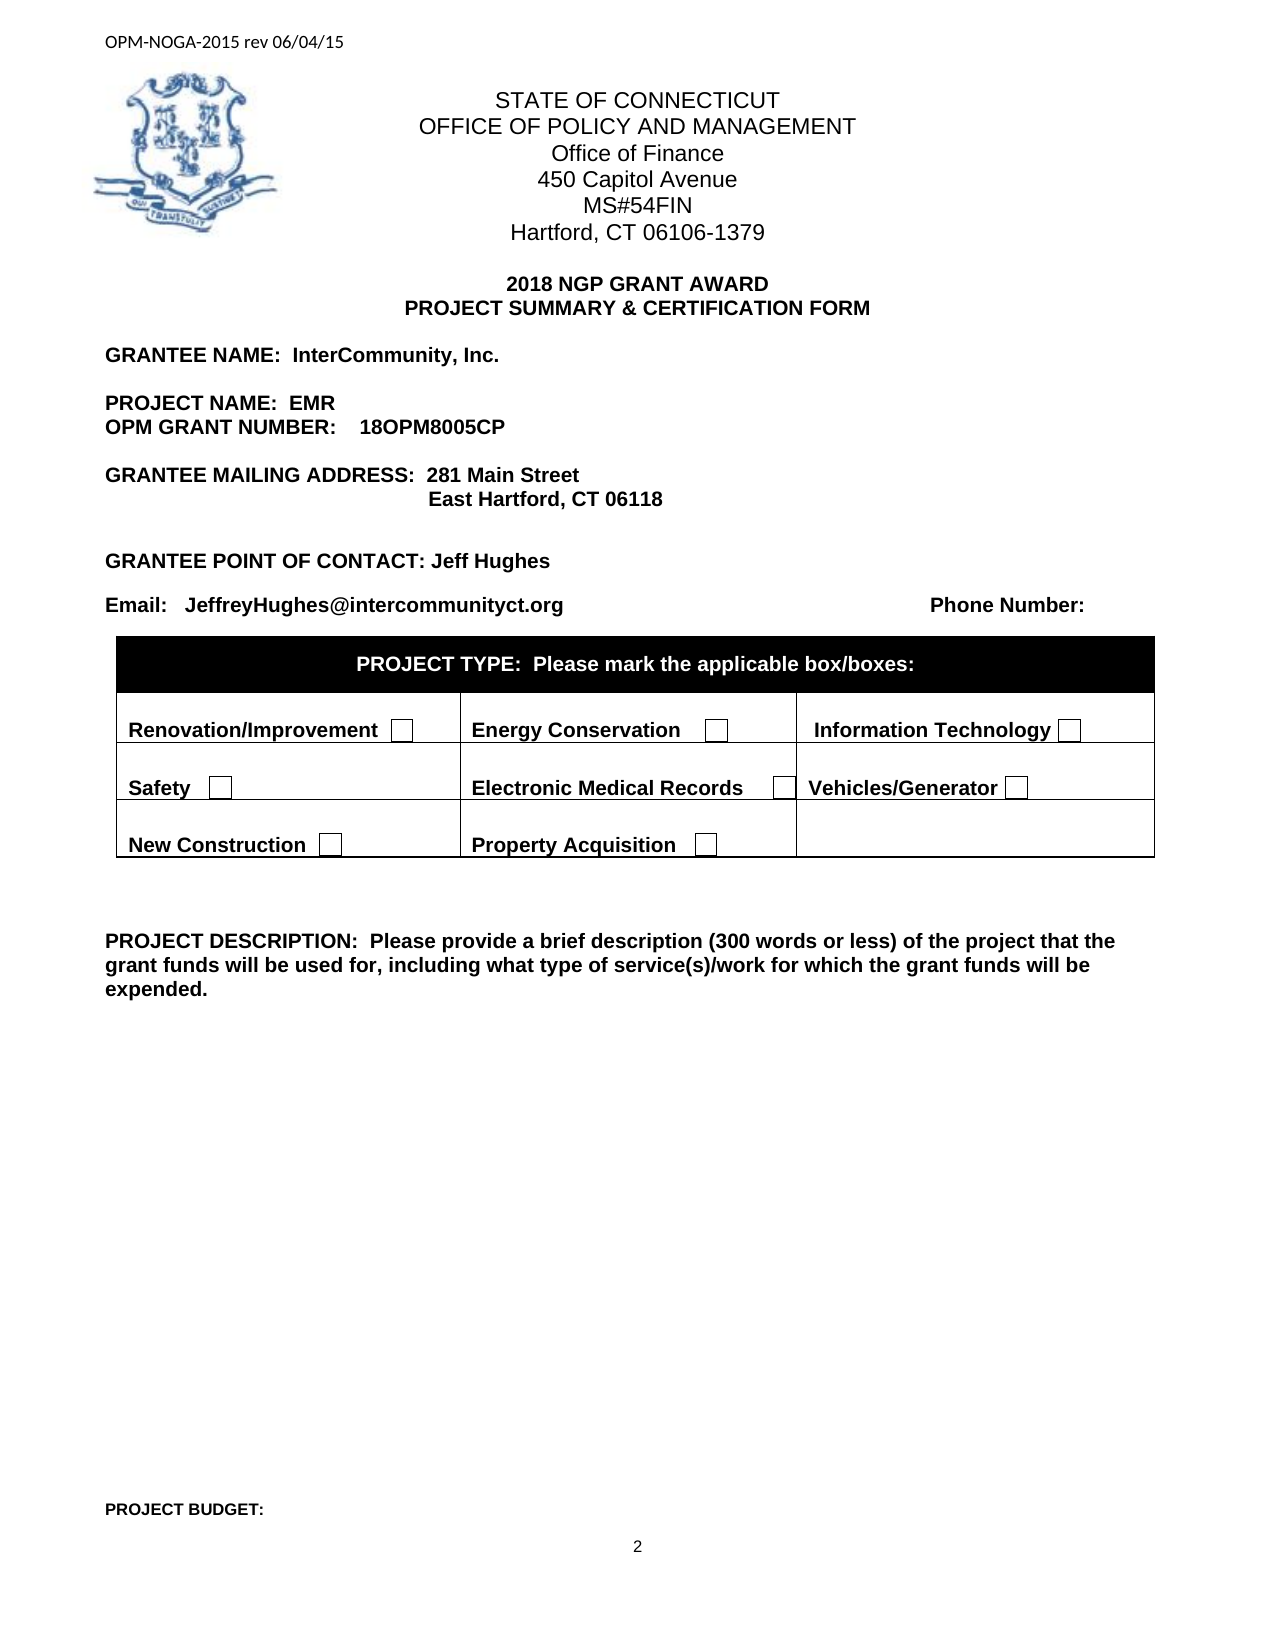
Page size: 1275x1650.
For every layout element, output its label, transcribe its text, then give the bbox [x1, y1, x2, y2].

table_cell Energy Conservation [461, 693, 796, 742]
text East Hartford, CT 06118 [105, 487, 1170, 511]
text PROJECT NAME: EMR [105, 391, 1170, 415]
text GRANTEE POINT OF CONTACT: Jeff Hughes [105, 549, 1170, 573]
text 450 Capitol Avenue [105, 166, 1170, 192]
text PROJECT SUMMARY & CERTIFICATION FORM [105, 295, 1170, 319]
text STATE OF CONNECTICUT [105, 87, 1170, 113]
table_cell [797, 800, 1154, 856]
text MS#54FIN [105, 192, 1170, 219]
table_header PROJECT TYPE: Please mark the applicable box/boxes: [117, 637, 1154, 692]
text OPM GRANT NUMBER: 18OPM8005CP [105, 415, 1170, 439]
text Hartford, CT 06106-1379 [105, 219, 1170, 245]
table_cell Property Acquisition [461, 800, 796, 856]
text OFFICE OF POLICY AND MANAGEMENT [105, 113, 1170, 140]
text Email: JeffreyHughes@intercommunityct.org Phone Number: [105, 592, 1170, 616]
text PROJECT BUDGET: [105, 1499, 1170, 1519]
table_cell Renovation/Improvement [117, 693, 460, 742]
text PROJECT DESCRIPTION: Please provide a brief description (300 words or less) of the project that the grant funds will be used for, including what type of service(s)/work for which the grant funds will be expended. [105, 929, 1170, 1001]
text Office of Finance [105, 140, 1170, 166]
text GRANTEE MAILING ADDRESS: 281 Main Street [105, 463, 1170, 487]
table_cell Vehicles/Generator [797, 743, 1154, 799]
table_cell Safety [117, 743, 460, 799]
table_cell New Construction [117, 800, 460, 856]
table_cell Electronic Medical Records [461, 743, 796, 799]
text 2018 NGP GRANT AWARD [105, 271, 1170, 295]
text GRANTEE NAME: InterCommunity, Inc. [105, 343, 1170, 367]
picture [81, 62, 287, 250]
table_cell Information Technology [797, 693, 1154, 742]
